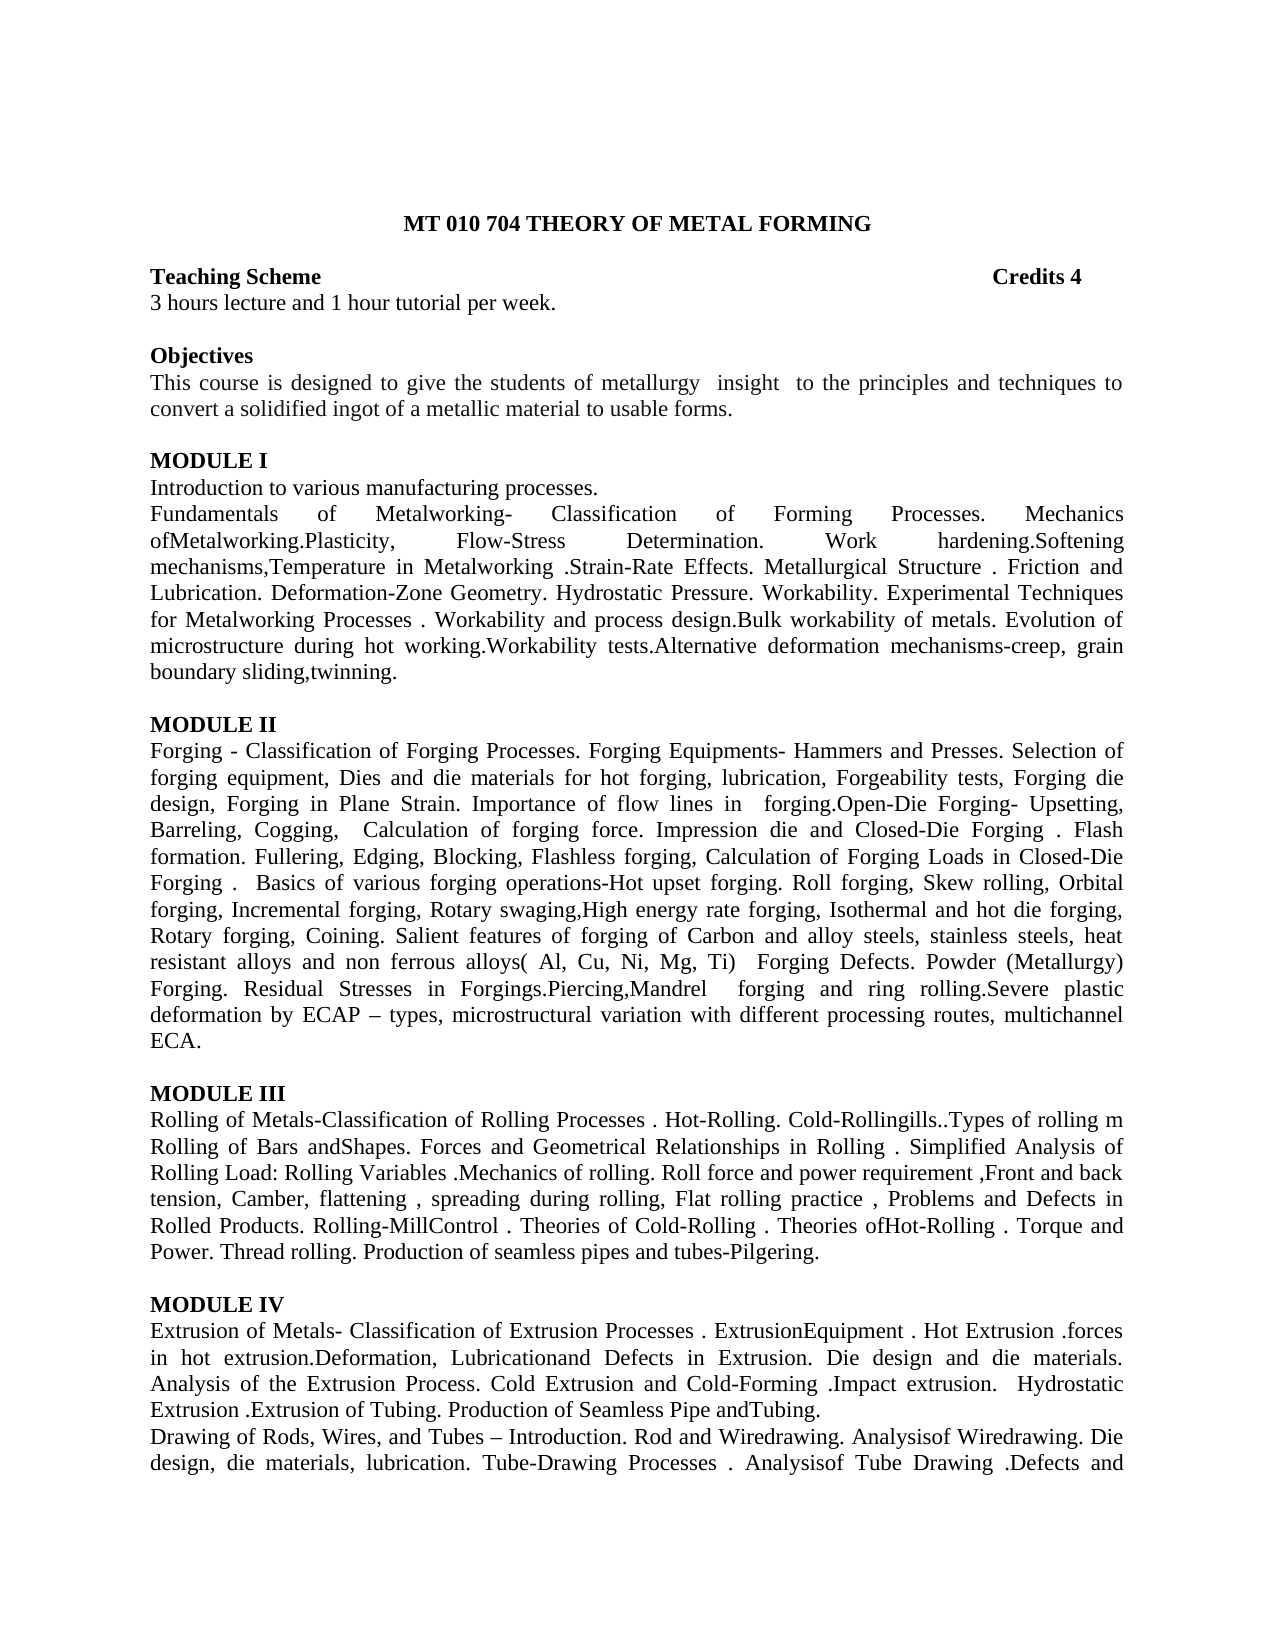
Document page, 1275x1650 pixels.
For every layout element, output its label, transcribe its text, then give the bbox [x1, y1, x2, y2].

text Objectives [150, 342, 1125, 368]
text MODULE II [150, 711, 1125, 737]
text Forging - Classification of Forging Processes. Forging Equipments- Hammers and Presses. Selection of forging equipment, Dies and die materials for hot forging, lubrication, Forgeability tests, Forging die design, Forging in Plane Strain. Importance of flow lines in forging.Open-Die Forging- Upsetting, Barreling, Cogging, Calculation of forging force. Impression die and Closed-Die Forging . Flash formation. Fullering, Edging, Blocking, Flashless forging, Calculation of Forging Loads in Closed-Die Forging . Basics of various forging operations-Hot upset forging. Roll forging, Skew rolling, Orbital forging, Incremental forging, Rotary swaging,High energy rate forging, Isothermal and hot die forging, Rotary forging, Coining. Salient features of forging of Carbon and alloy steels, stainless steels, heat resistant alloys and non ferrous alloys( Al, Cu, Ni, Mg, Ti) Forging Defects. Powder (Metallurgy) Forging. Residual Stresses in Forgings.Piercing,Mandrel forging and ring rolling.Severe plastic deformation by ECAP – types, microstructural variation with different processing routes, multichannel ECA. [150, 737, 1125, 1054]
text Rolling of Metals-Classification of Rolling Processes . Hot-Rolling. Cold-Rollingills..Types of rolling m Rolling of Bars andShapes. Forces and Geometrical Relationships in Rolling . Simplified Analysis of Rolling Load: Rolling Variables .Mechanics of rolling. Roll force and power requirement ,Front and back tension, Camber, flattening , spreading during rolling, Flat rolling practice , Problems and Defects in Rolled Products. Rolling-MillControl . Theories of Cold-Rolling . Theories ofHot-Rolling . Torque and Power. Thread rolling. Production of seamless pipes and tubes-Pilgering. [150, 1106, 1125, 1264]
text Teaching Scheme Credits 4 [150, 263, 1125, 289]
text Fundamentals of Metalworking- Classification of Forming Processes. Mechanics ofMetalworking.Plasticity, Flow-Stress Determination. Work hardening.Softening mechanisms,Temperature in Metalworking .Strain-Rate Effects. Metallurgical Structure . Friction and Lubrication. Deformation-Zone Geometry. Hydrostatic Pressure. Workability. Experimental Techniques for Metalworking Processes . Workability and process design.Bulk workability of metals. Evolution of microstructure during hot working.Workability tests.Alternative deformation mechanisms-creep, grain boundary sliding,twinning. [150, 500, 1125, 685]
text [150, 1423, 1125, 1475]
text MODULE I [150, 448, 1125, 474]
text Extrusion of Metals- Classification of Extrusion Processes . ExtrusionEquipment . Hot Extrusion .forces in hot extrusion.Deformation, Lubricationand Defects in Extrusion. Die design and die materials. Analysis of the Extrusion Process. Cold Extrusion and Cold-Forming .Impact extrusion. Hydrostatic Extrusion .Extrusion of Tubing. Production of Seamless Pipe andTubing. [150, 1317, 1125, 1423]
text MODULE III [150, 1080, 1125, 1106]
text 3 hours lecture and 1 hour tutorial per week. [150, 289, 1125, 316]
text Introduction to various manufacturing processes. [150, 474, 1125, 500]
text MT 010 704 THEORY OF METAL FORMING [150, 210, 1125, 237]
text This course is designed to give the students of metallurgy insight to the principles and techniques to convert a solidified ingot of a metallic material to usable forms. [150, 368, 1125, 421]
text MODULE IV [150, 1291, 1125, 1317]
